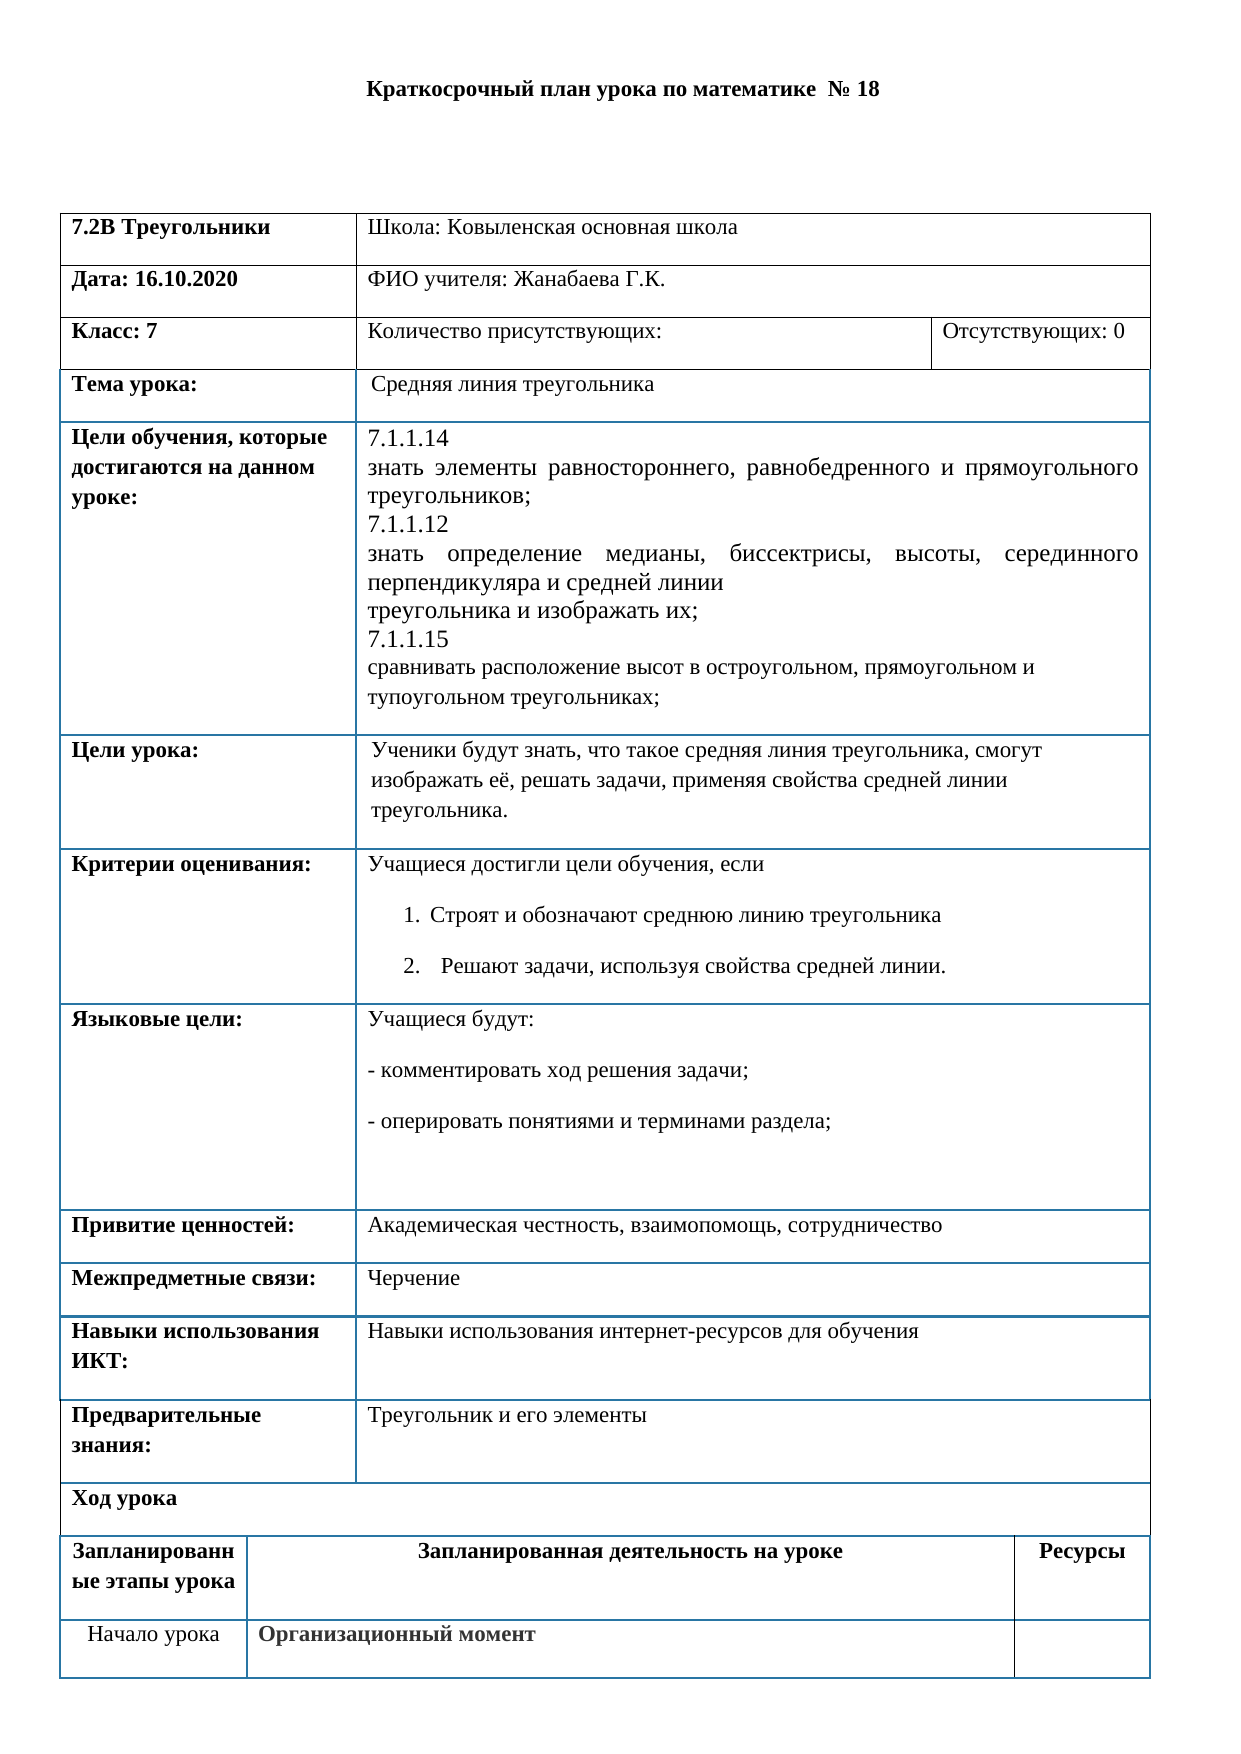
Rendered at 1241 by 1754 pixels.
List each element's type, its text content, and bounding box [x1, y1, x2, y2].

table_cell Класс: 7 [61, 318, 356, 369]
table_cell Академическая честность, взаимопомощь, сотрудничество [357, 1211, 1149, 1262]
table_cell Цели урока: [61, 736, 355, 848]
table_cell Предварительные знания: [61, 1401, 355, 1482]
table_cell Треугольник и его элементы [357, 1401, 1150, 1482]
table_cell Учащиеся будут: - комментировать ход решения задачи; - оперировать понятиями и терминами раздела; [357, 1005, 1149, 1209]
table_cell Привитие ценностей: [61, 1211, 355, 1262]
table_cell Средняя линия треугольника [357, 370, 1149, 421]
table_header Школа: Ковыленская основная школа [357, 214, 1150, 264]
table_cell Запланированная деятельность на уроке [248, 1537, 1014, 1618]
table_cell Тема урока: [61, 370, 355, 421]
table_cell 7.1.1.14 знать элементы равностороннего, равнобедренного и прямоугольного треугольников; 7.1.1.12 знать определение медианы, биссектрисы, высоты, серединного перпендикуляра и средней линии треугольника и изображать их; 7.1.1.15 сравнивать расположение высот в остроугольном, прямоугольном и тупоугольном треугольниках; [357, 423, 1149, 734]
table_cell Учащиеся достигли цели обучения, если Строят и обозначают среднюю линию треугольника Решают задачи, используя свойства средней линии. [357, 850, 1149, 1003]
table_cell Межпредметные связи: [61, 1264, 355, 1315]
text Краткосрочный план урока по математике № 18 [75, 75, 1165, 101]
table_cell Языковые цели: [61, 1005, 355, 1209]
table_cell Навыки использования ИКТ: [61, 1318, 355, 1399]
table_cell Цели обучения, которые достигаются на данном уроке: [61, 423, 355, 734]
table_cell Запланированные этапы урока [61, 1537, 246, 1618]
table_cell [248, 1621, 1014, 1677]
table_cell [1015, 1621, 1149, 1677]
table_cell Дата: 16.10.2020 [61, 266, 356, 317]
table_cell Ученики будут знать, что такое средняя линия треугольника, смогут изображать её, решать задачи, применяя свойства средней линии треугольника. [357, 736, 1149, 848]
table_cell Черчение [357, 1264, 1149, 1315]
table_cell Навыки использования интернет-ресурсов для обучения [357, 1318, 1149, 1399]
table_cell Начало урока 10 мин [61, 1621, 246, 1677]
table_cell Критерии оценивания: [61, 850, 355, 1003]
table_cell Ресурсы [1015, 1537, 1149, 1618]
table_cell Ход урока [61, 1484, 1150, 1535]
table_cell Отсутствующих: 0 [932, 318, 1150, 369]
table_header 7.2В Треугольники [61, 214, 356, 264]
table_cell ФИО учителя: Жанабаева Г.К. [357, 266, 1150, 317]
table_cell Количество присутствующих: [357, 318, 931, 369]
